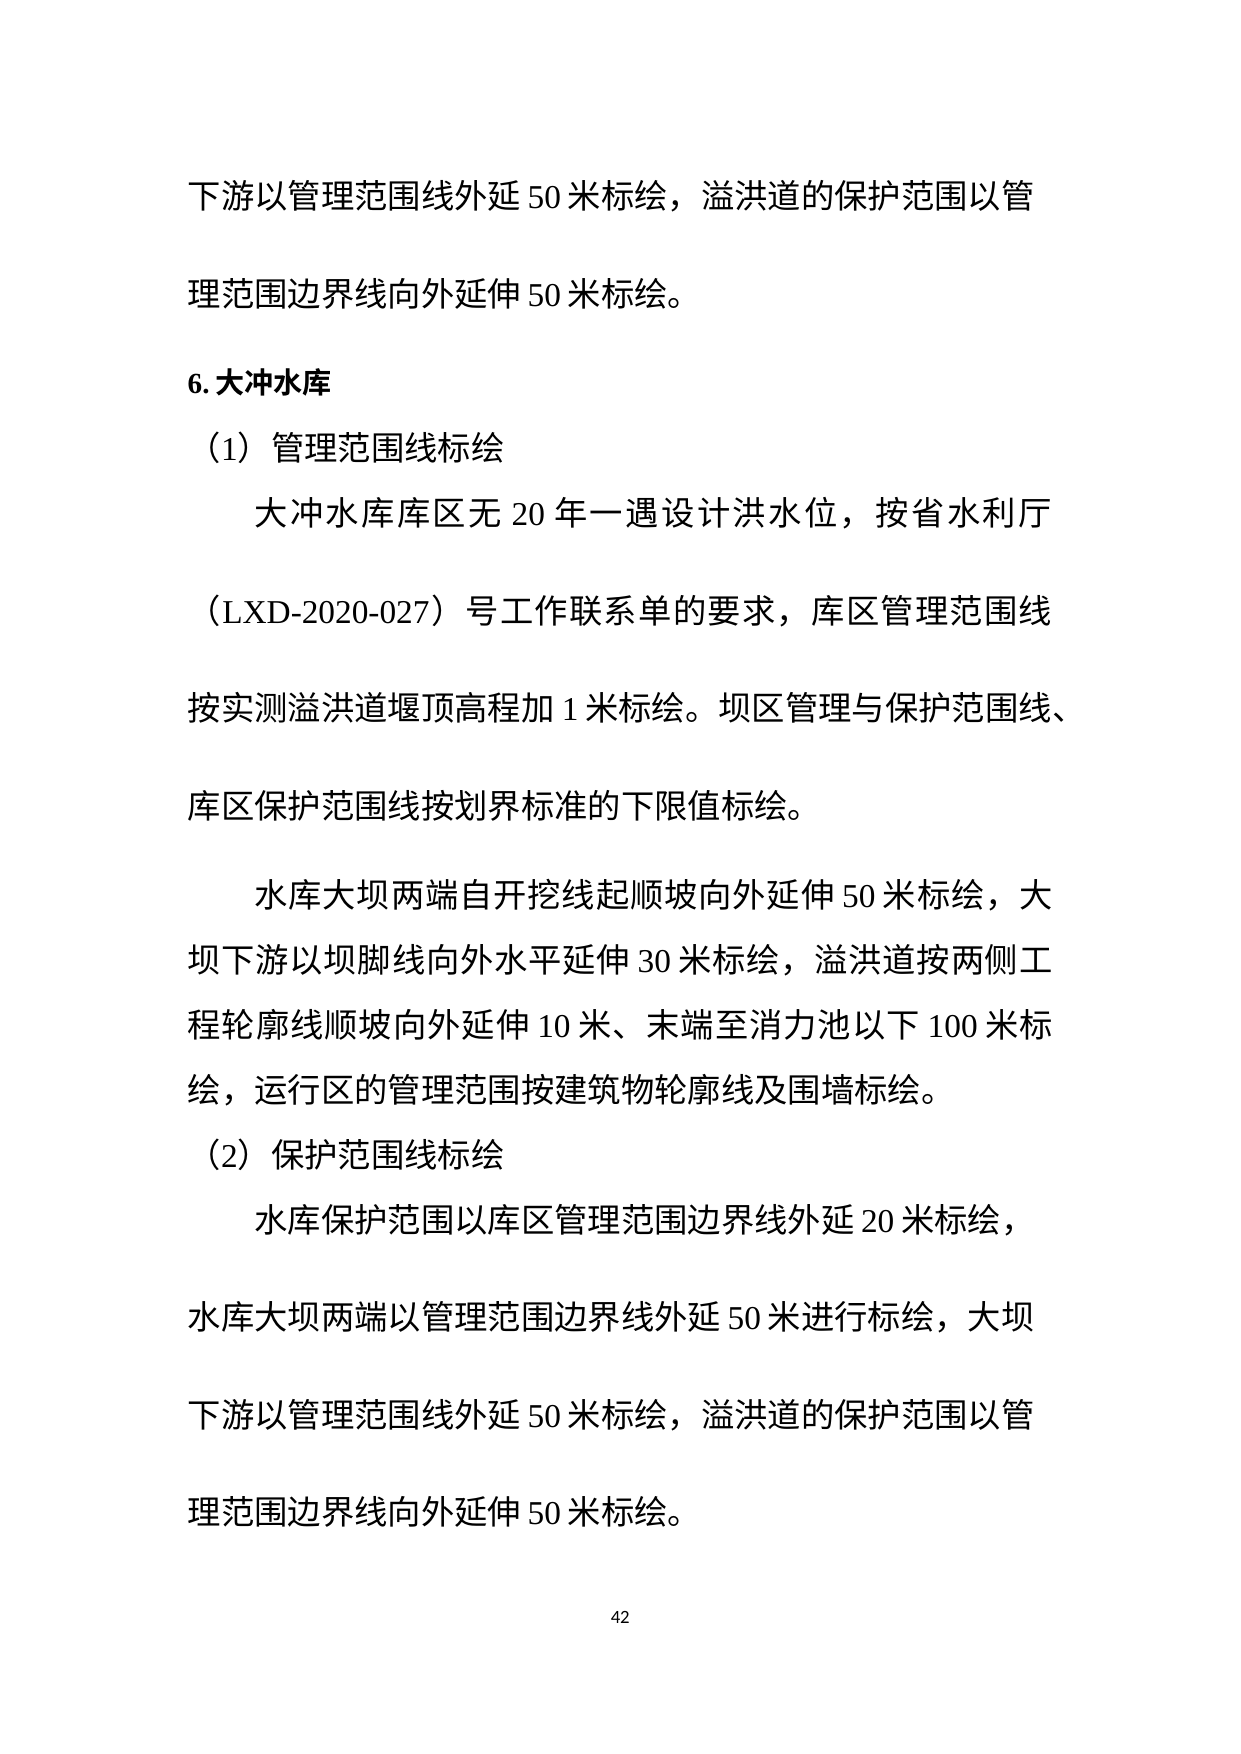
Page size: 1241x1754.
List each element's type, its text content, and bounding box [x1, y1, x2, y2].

text 6. 大冲水库 [187, 348, 1053, 413]
text （2）保护范围线标绘 [187, 1120, 1053, 1185]
text （1）管理范围线标绘 [187, 413, 1053, 478]
text 水库保护范围以库区管理范围边界线外延20米标绘，水库大坝两端以管理范围边界线外延50米进行标绘，大坝下游以管理范围线外延50米标绘，溢洪道的保护范围以管理范围边界线向外延伸50米标绘。 [187, 1185, 1053, 1543]
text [187, 162, 1053, 324]
text 大冲水库库区无20年一遇设计洪水位，按省水利厅（LXD-2020-027）号工作联系单的要求，库区管理范围线按实测溢洪道堰顶高程加1米标绘。坝区管理与保护范围线、库区保护范围线按划界标准的下限值标绘。 [187, 478, 1053, 836]
text 水库大坝两端自开挖线起顺坡向外延伸50米标绘，大坝下游以坝脚线向外水平延伸30米标绘，溢洪道按两侧工程轮廓线顺坡向外延伸10米、末端至消力池以下100米标绘，运行区的管理范围按建筑物轮廓线及围墙标绘。 [187, 860, 1053, 1120]
